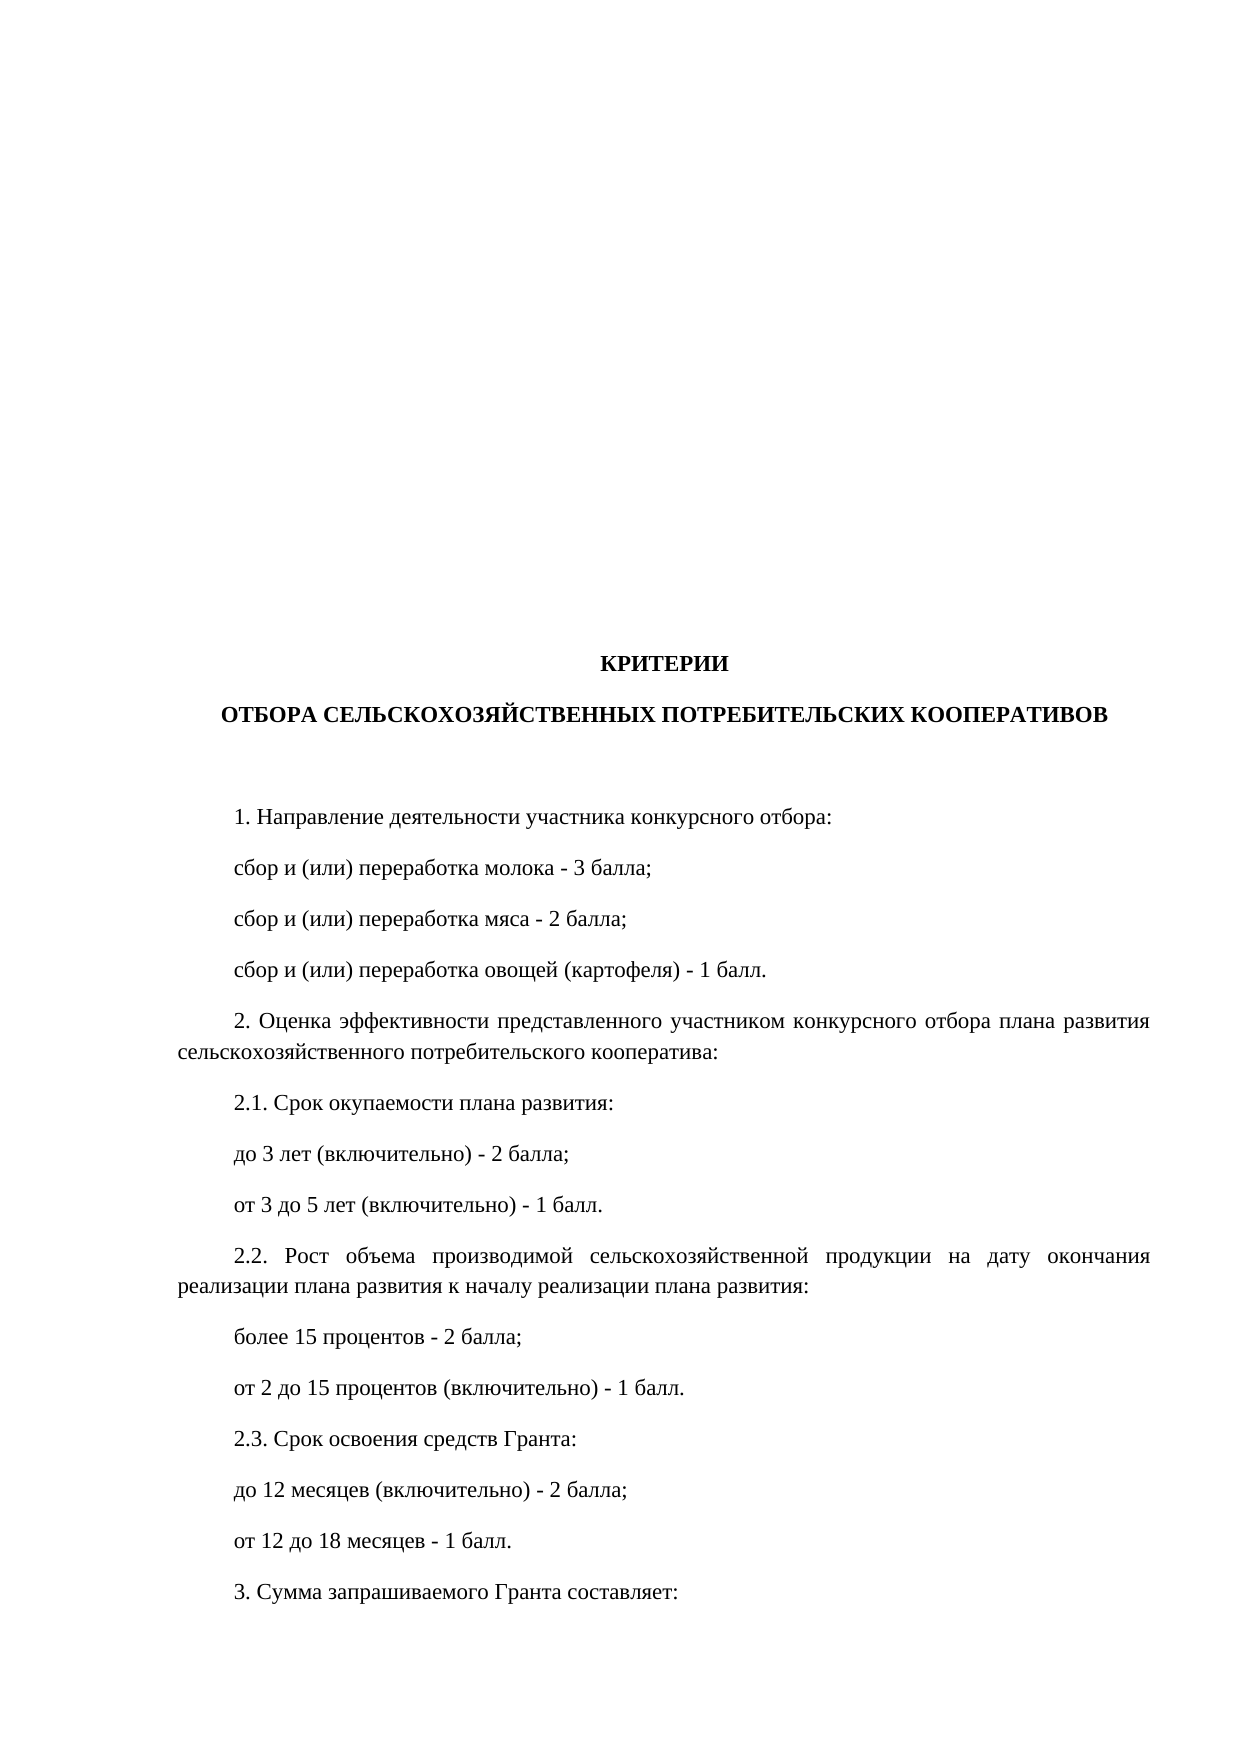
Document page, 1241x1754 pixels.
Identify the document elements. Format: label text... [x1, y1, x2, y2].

text от 3 до 5 лет (включительно) - 1 балл. [177, 1191, 1152, 1217]
text 2. Оценка эффективности представленного участником конкурсного отбора плана развития сельскохозяйственного потребительского кооператива: [177, 1008, 1152, 1064]
text от 2 до 15 процентов (включительно) - 1 балл. [177, 1374, 1152, 1401]
text сбор и (или) переработка овощей (картофеля) - 1 балл. [177, 957, 1152, 983]
text 2.1. Срок окупаемости плана развития: [177, 1089, 1152, 1115]
text более 15 процентов - 2 балла; [177, 1323, 1152, 1349]
text до 3 лет (включительно) - 2 балла; [177, 1140, 1152, 1166]
text 2.2. Рост объема производимой сельскохозяйственной продукции на дату окончания реализации плана развития к началу реализации плана развития: [177, 1242, 1152, 1298]
text 2.3. Срок освоения средств Гранта: [177, 1425, 1152, 1452]
text КРИТЕРИИ [177, 650, 1152, 677]
text 3. Сумма запрашиваемого Гранта составляет: [177, 1578, 1152, 1605]
text сбор и (или) переработка мяса - 2 балла; [177, 906, 1152, 932]
text до 12 месяцев (включительно) - 2 балла; [177, 1476, 1152, 1503]
text от 12 до 18 месяцев - 1 балл. [177, 1527, 1152, 1554]
text сбор и (или) переработка молока - 3 балла; [177, 854, 1152, 881]
text ОТБОРА СЕЛЬСКОХОЗЯЙСТВЕННЫХ ПОТРЕБИТЕЛЬСКИХ КООПЕРАТИВОВ [177, 701, 1152, 728]
text 1. Направление деятельности участника конкурсного отбора: [177, 803, 1152, 830]
